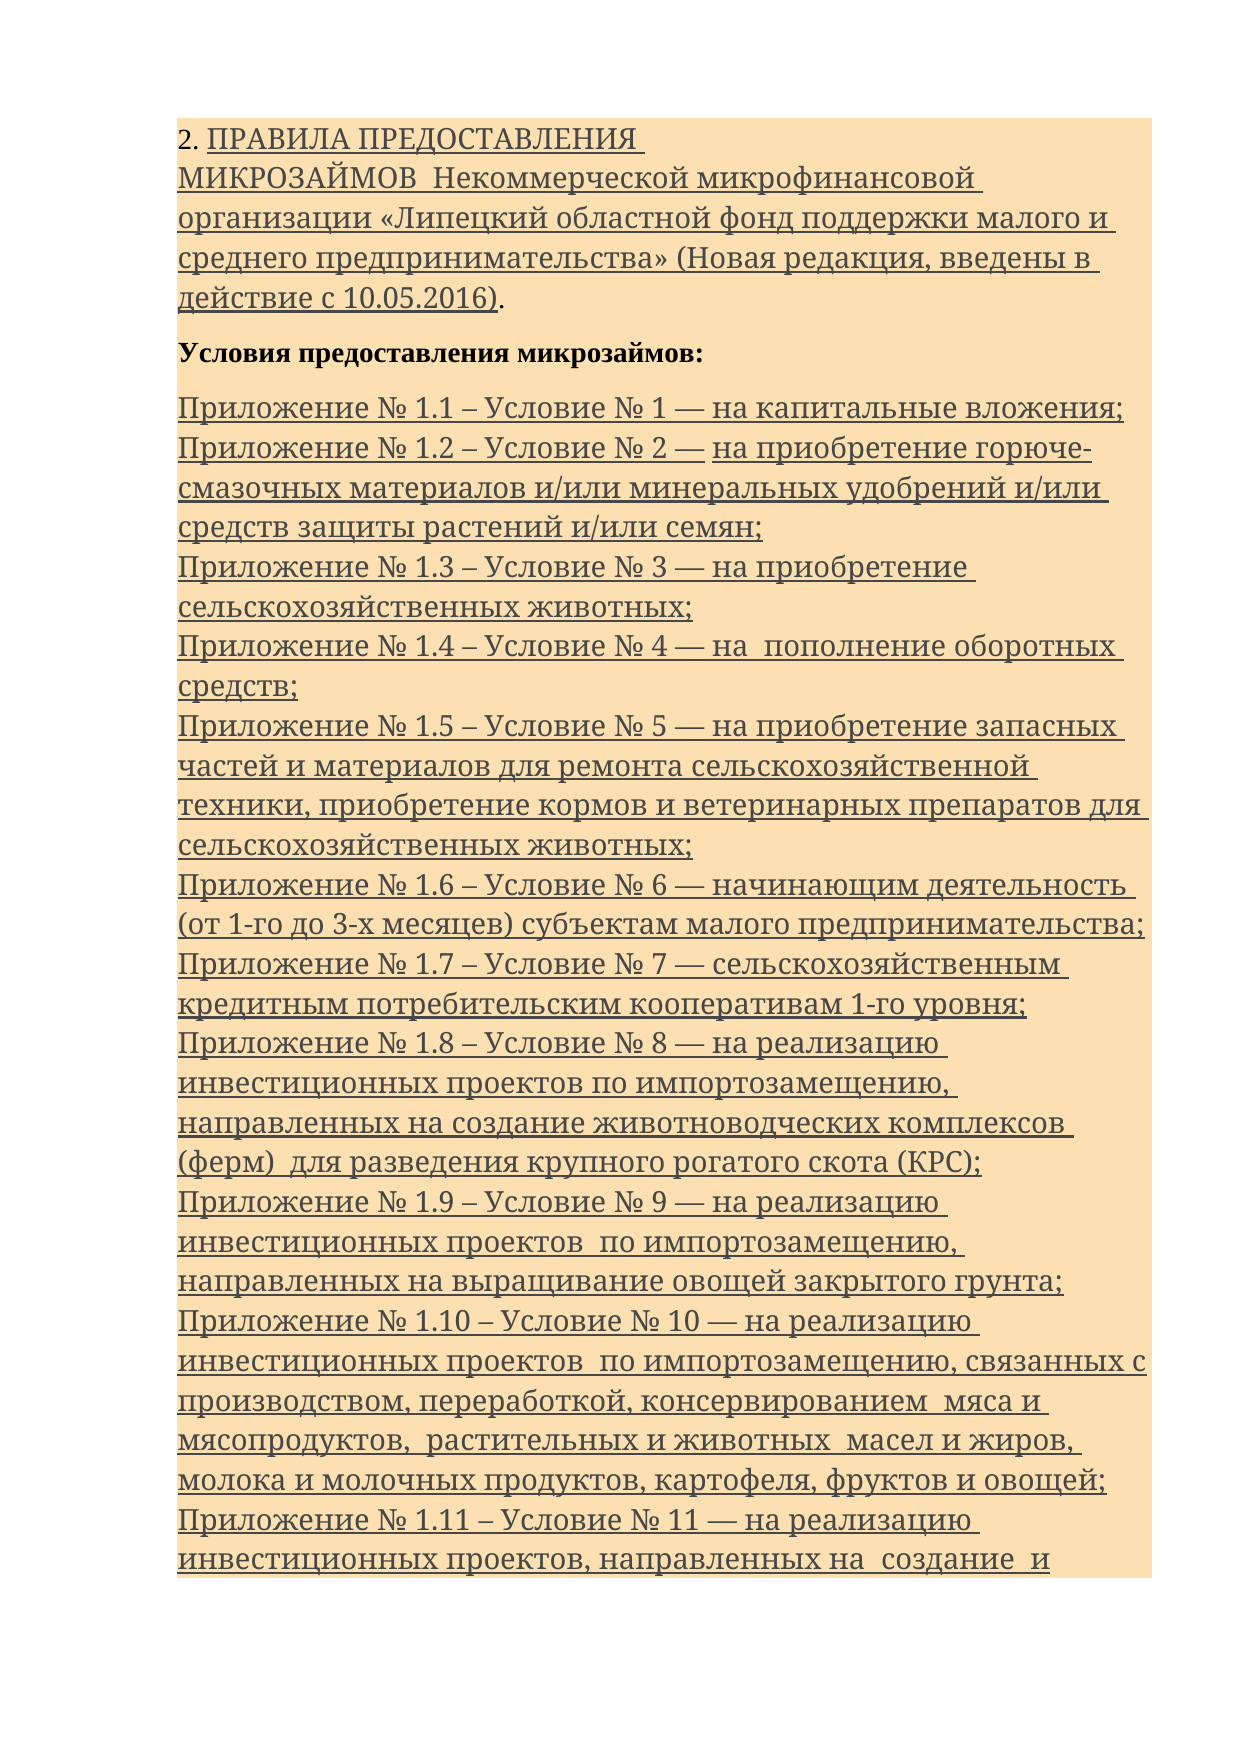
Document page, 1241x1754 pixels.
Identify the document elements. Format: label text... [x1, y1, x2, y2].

text Приложение № 1.10 – Условие № 10 — на реализацию инвестиционных проектов по импортозамещению, связанных с производством, переработкой, консервированием мяса и мясопродуктов, растительных и животных масел и жиров, молока и молочных продуктов, картофеля, фруктов и овощей; [177, 1300, 1152, 1499]
text Приложение № 1.6 – Условие № 6 — начинающим деятельность (от 1-го до 3-х месяцев) субъектам малого предпринимательства; [177, 864, 1152, 943]
text Приложение № 1.1 – Условие № 1 — на капитальные вложения; [177, 388, 1152, 427]
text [177, 1499, 1152, 1578]
text Приложение № 1.8 – Условие № 8 — на реализацию инвестиционных проектов по импортозамещению, направленных на создание животноводческих комплексов (ферм) для разведения крупного рогатого скота (КРС); [177, 1023, 1152, 1181]
text Приложение № 1.3 – Условие № 3 — на приобретение сельскохозяйственных животных; [177, 546, 1152, 626]
text Приложение № 1.4 – Условие № 4 — на пополнение оборотных средств; [177, 626, 1152, 705]
text Приложение № 1.9 – Условие № 9 — на реализацию инвестиционных проектов по импортозамещению, направленных на выращивание овощей закрытого грунта; [177, 1181, 1152, 1300]
text Приложение № 1.5 – Условие № 5 — на приобретение запасных частей и материалов для ремонта сельскохозяйственной техники, приобретение кормов и ветеринарных препаратов для сельскохозяйственных животных; [177, 705, 1152, 864]
text 2. ПРАВИЛА ПРЕДОСТАВЛЕНИЯ МИКРОЗАЙМОВ Некоммерческой микрофинансовой организации «Липецкий областной фонд поддержки малого и среднего предпринимательства» (Новая редакция, введены в действие с 10.05.2016). [177, 118, 1152, 317]
text Условия предоставления микрозаймов: [177, 335, 1152, 369]
text Приложение № 1.7 – Условие № 7 — сельскохозяйственным кредитным потребительским кооперативам 1-го уровня; [177, 943, 1152, 1023]
text Приложение № 1.2 – Условие № 2 — на приобретение горюче-смазочных материалов и/или минеральных удобрений и/или средств защиты растений и/или семян; [177, 427, 1152, 546]
